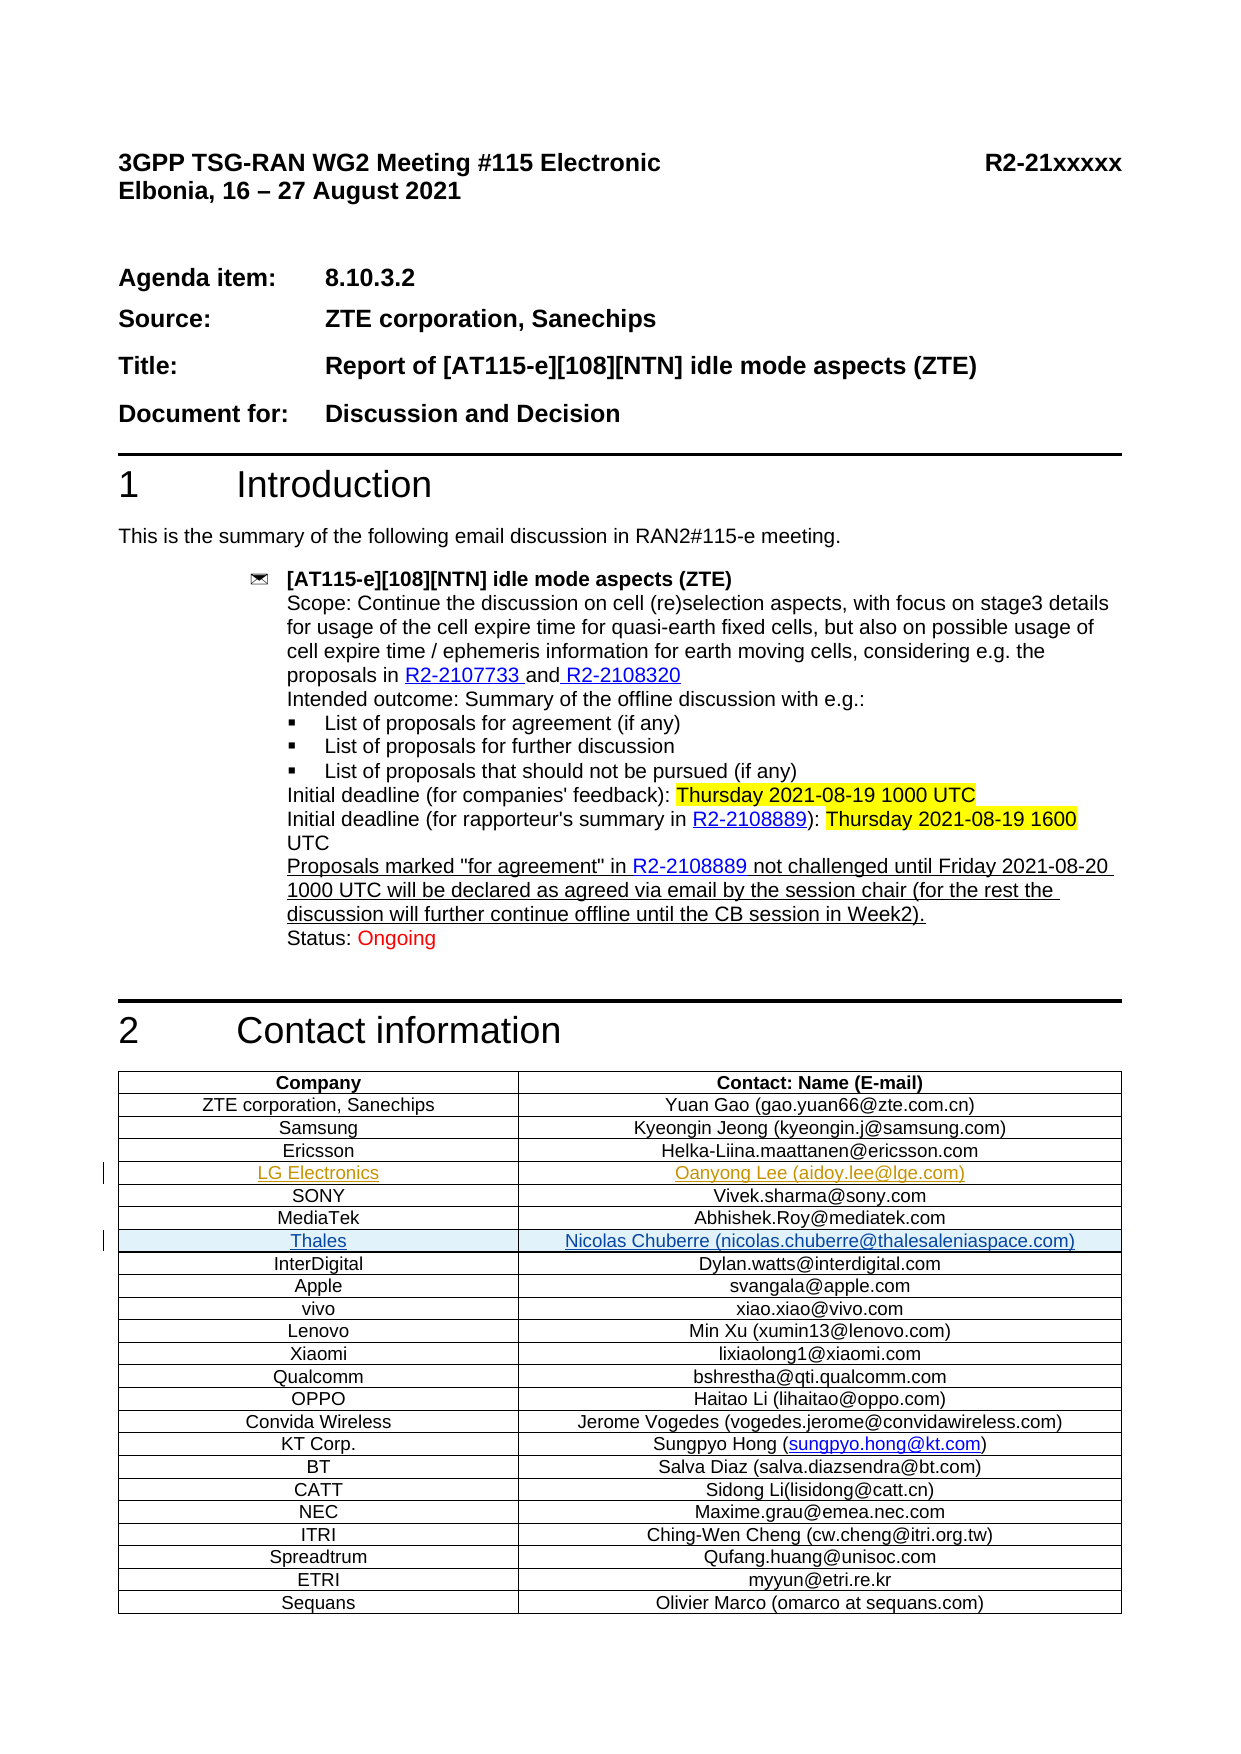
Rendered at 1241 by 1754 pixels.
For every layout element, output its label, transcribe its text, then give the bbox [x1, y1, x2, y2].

text Initial deadline (for companies' feedback): Thursday 2021-08-19 1000 UTC [287, 782, 1122, 806]
table_cell bshrestha@qti.qualcomm.com [519, 1365, 1121, 1387]
table_cell Sequans [119, 1591, 518, 1613]
text Elbonia, 16 – 27 August 2021 [118, 176, 1122, 205]
table_cell myyun@etri.re.kr [519, 1569, 1121, 1590]
table_cell lixiaolong1@xiaomi.com [519, 1343, 1121, 1364]
table_cell Samsung [119, 1117, 518, 1138]
table_cell Jerome Vogedes (vogedes.jerome@convidawireless.com) [519, 1411, 1121, 1432]
table_cell Vivek.sharma@sony.com [519, 1185, 1121, 1206]
table_cell MediaTek [119, 1207, 518, 1229]
table_cell Olivier Marco (omarco at sequans.com) [519, 1591, 1121, 1613]
table_cell OPPO [119, 1388, 518, 1409]
table_header Contact: Name (E-mail) [519, 1072, 1121, 1093]
table_cell ITRI [119, 1524, 518, 1545]
table_cell Haitao Li (lihaitao@oppo.com) [519, 1388, 1121, 1409]
table_cell ZTE corporation, Sanechips [119, 1094, 518, 1116]
list List of proposals for agreement (if any) [287, 710, 1122, 734]
table_cell svangala@apple.com [519, 1275, 1121, 1297]
table_cell Qualcomm [119, 1365, 518, 1387]
table_cell Convida Wireless [119, 1411, 518, 1432]
table_cell Sungpyo Hong (sungpyo.hong@kt.com) [519, 1433, 1121, 1455]
table_cell vivo [119, 1298, 518, 1319]
text Intended outcome: Summary of the offline discussion with e.g.: [287, 686, 1122, 710]
table_cell Yuan Gao (gao.yuan66@zte.com.cn) [519, 1094, 1121, 1116]
subtitle 2 Contact information [118, 1003, 1122, 1052]
text Document for: Discussion and Decision [118, 399, 1122, 427]
text Initial deadline (for rapporteur's summary in R2-2108889): Thursday 2021-08-19 1600 UTC [287, 806, 1122, 854]
table_cell Abhishek.Roy@mediatek.com [519, 1207, 1121, 1229]
table_cell Xiaomi [119, 1343, 518, 1364]
table_header Company [119, 1072, 518, 1093]
table_cell Kyeongin Jeong (kyeongin.j@samsung.com) [519, 1117, 1121, 1138]
table_cell CATT [119, 1479, 518, 1500]
table_cell ETRI [119, 1569, 518, 1590]
text Proposals marked "for agreement" in R2-2108889 not challenged until Friday 2021-08-20 1000 UTC will be declared as agreed via email by the session chair (for the rest the discussion will further continue offline until the CB session in Week2). [287, 854, 1122, 926]
table_cell Maxime.grau@emea.nec.com [519, 1501, 1121, 1523]
list List of proposals for further discussion [287, 734, 1122, 758]
text Agenda item: 8.10.3.2 [118, 262, 1122, 291]
table_cell InterDigital [119, 1253, 518, 1274]
subtitle 1 Introduction [118, 456, 1122, 505]
text This is the summary of the following email discussion in RAN2#115-e meeting. [118, 524, 1122, 548]
table_cell BT [119, 1456, 518, 1477]
text Title: Report of [AT115-e][108][NTN] idle mode aspects (ZTE) [118, 351, 1122, 380]
table_cell Min Xu (xumin13@lenovo.com) [519, 1320, 1121, 1342]
table_cell Spreadtrum [119, 1546, 518, 1568]
text Scope: Continue the discussion on cell (re)selection aspects, with focus on stage3 details for usage of the cell expire time for quasi-earth fixed cells, but also on possible usage of cell expire time / ephemeris information for earth moving cells, considering e.g. the proposals in R2-2107733 and R2-2108320 [287, 591, 1122, 686]
table_cell NEC [119, 1501, 518, 1523]
table_cell Salva Diaz (salva.diazsendra@bt.com) [519, 1456, 1121, 1477]
table_cell Dylan.watts@interdigital.com [519, 1253, 1121, 1274]
table_cell KT Corp. [119, 1433, 518, 1455]
text 3GPP TSG-RAN WG2 Meeting #115 Electronic R2-21xxxxx [118, 147, 1122, 176]
table_cell Qufang.huang@unisoc.com [519, 1546, 1121, 1568]
text Source: ZTE corporation, Sanechips [118, 304, 1122, 332]
text [AT115-e][108][NTN] idle mode aspects (ZTE) [249, 566, 1122, 591]
table_cell SONY [119, 1185, 518, 1206]
list List of proposals that should not be pursued (if any) [287, 758, 1122, 782]
table_cell [119, 1162, 518, 1183]
table_cell Ching-Wen Cheng (cw.cheng@itri.org.tw) [519, 1524, 1121, 1545]
table_cell Apple [119, 1275, 518, 1297]
table_cell Lenovo [119, 1320, 518, 1342]
table_cell [519, 1162, 1121, 1183]
table_cell xiao.xiao@vivo.com [519, 1298, 1121, 1319]
table_cell Sidong Li(lisidong@catt.cn) [519, 1479, 1121, 1500]
table_cell Ericsson [119, 1139, 518, 1161]
text Status: Ongoing [287, 926, 1122, 950]
table_cell Helka-Liina.maattanen@ericsson.com [519, 1139, 1121, 1161]
